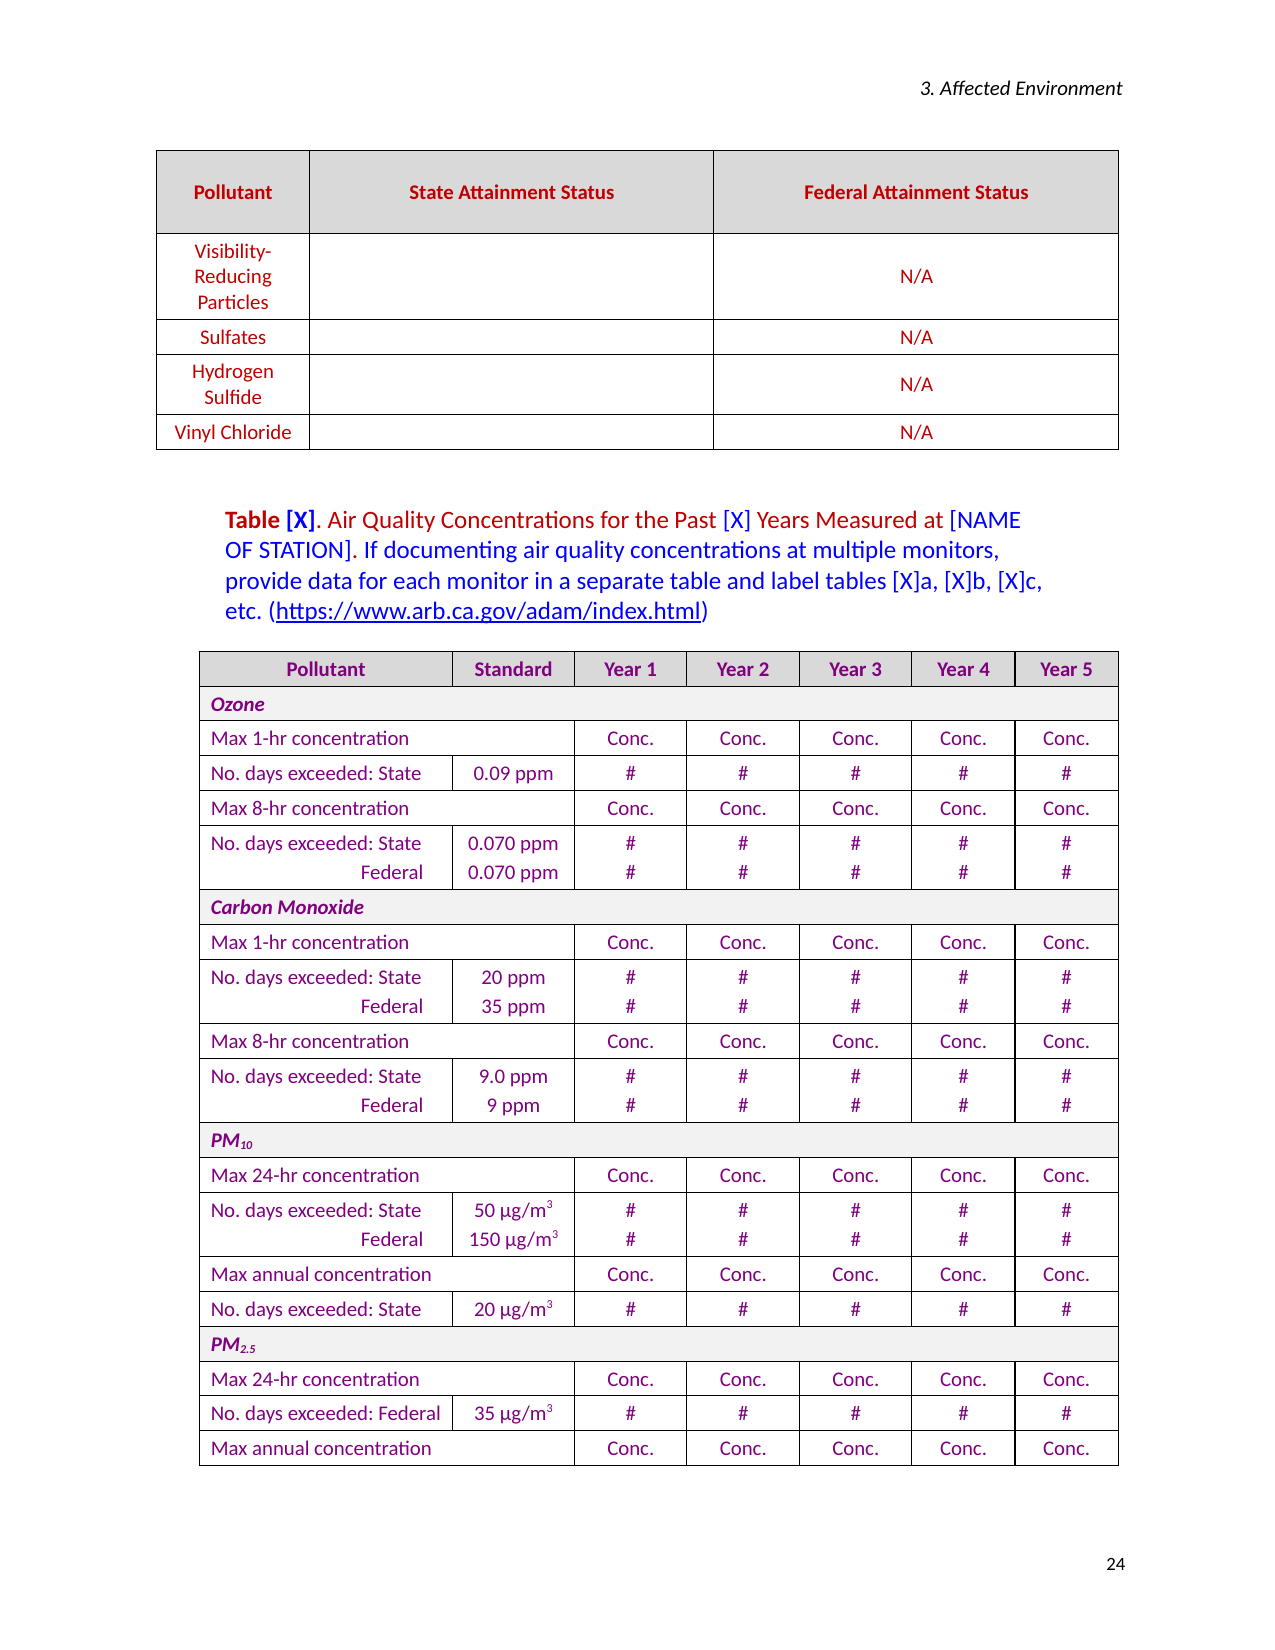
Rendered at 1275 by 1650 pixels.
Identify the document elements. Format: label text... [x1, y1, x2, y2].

table_header Year 1 [575, 652, 686, 686]
table_header Year 2 [687, 652, 799, 686]
table_cell # [912, 1292, 1014, 1326]
table_cell 0.09 ppm [453, 756, 574, 790]
table_cell Conc. [912, 1024, 1014, 1058]
table_cell Conc. [687, 1158, 799, 1192]
table_cell Conc. [575, 1257, 686, 1291]
table_cell Conc. [575, 1158, 686, 1192]
table_cell # # [800, 1193, 911, 1256]
table_cell N/A [714, 320, 1118, 353]
table_cell Max annual concentration [200, 1431, 574, 1465]
table_cell # # [800, 960, 911, 1023]
table_header Pollutant [157, 151, 309, 233]
table_cell # [575, 756, 686, 790]
table_cell Conc. [575, 721, 686, 755]
table_cell Conc. [1016, 1362, 1118, 1395]
table_cell [310, 355, 713, 414]
table_cell Conc. [575, 925, 686, 959]
table_cell No. days exceeded: State Federal [200, 1059, 452, 1122]
table_cell N/A [714, 355, 1118, 414]
table_cell # [687, 756, 799, 790]
table_cell # [687, 1292, 799, 1326]
table_cell 20 μg/m3 [453, 1292, 574, 1326]
table_cell PM2.5 [200, 1327, 1118, 1361]
table_cell Conc. [687, 1024, 799, 1058]
table_cell # # [912, 826, 1014, 889]
table_cell Conc. [575, 1024, 686, 1058]
text Table [X]. Air Quality Concentrations for the Past [X] Years Measured at [NAME OF STATION]. If documenting air quality concentrations at multiple monitors, provide data for each monitor in a separate table and label tables [X]a, [X]b, [X]c, etc. (https://www.arb.ca.gov/adam/index.html) [225, 504, 1050, 626]
table_cell Max 1-hr concentration [200, 721, 574, 755]
table_cell Conc. [687, 1362, 799, 1395]
table_cell Max 24-hr concentration [200, 1158, 574, 1192]
table_cell Hydrogen Sulfide [157, 355, 309, 414]
table_cell # [800, 1292, 911, 1326]
table_cell Conc. [575, 791, 686, 825]
table_cell Conc. [800, 1257, 911, 1291]
table_header Year 5 [1016, 652, 1118, 686]
table_cell Conc. [1016, 1158, 1118, 1192]
table_cell Conc. [1016, 1257, 1118, 1291]
table_cell # [800, 1396, 911, 1430]
table_cell # # [1016, 826, 1118, 889]
table_cell # [575, 1292, 686, 1326]
table_cell Conc. [687, 721, 799, 755]
table_cell N/A [714, 415, 1118, 448]
table_header Year 3 [800, 652, 911, 686]
table_cell 35 μg/m3 [453, 1396, 574, 1430]
table_cell # [912, 756, 1014, 790]
table_cell Conc. [687, 1431, 799, 1465]
table_cell # # [687, 1193, 799, 1256]
table_cell N/A [714, 234, 1118, 319]
table_cell Conc. [800, 1362, 911, 1395]
table_cell Max 1-hr concentration [200, 925, 574, 959]
table_cell # [687, 1396, 799, 1430]
table_cell Vinyl Chloride [157, 415, 309, 448]
table_cell Conc. [912, 1431, 1014, 1465]
table_cell No. days exceeded: State Federal [200, 826, 452, 889]
table_cell Visibility-Reducing Particles [157, 234, 309, 319]
table_cell # # [575, 1059, 686, 1122]
table_cell No. days exceeded: State [200, 756, 452, 790]
table_cell Conc. [687, 1257, 799, 1291]
table_cell # [912, 1396, 1014, 1430]
table_cell Conc. [912, 1257, 1014, 1291]
table_cell # # [800, 1059, 911, 1122]
table_cell Carbon Monoxide [200, 890, 1118, 924]
table_cell No. days exceeded: State [200, 1292, 452, 1326]
table_cell # [1016, 1396, 1118, 1430]
table_cell 9.0 ppm 9 ppm [453, 1059, 574, 1122]
table_cell Conc. [1016, 1024, 1118, 1058]
table_cell Conc. [575, 1362, 686, 1395]
table_cell # # [687, 960, 799, 1023]
table_cell Conc. [687, 791, 799, 825]
table_cell Conc. [800, 1158, 911, 1192]
table_cell Conc. [1016, 1431, 1118, 1465]
table_cell [310, 234, 713, 319]
table_cell # [1016, 756, 1118, 790]
table_cell # # [912, 1193, 1014, 1256]
table_cell # # [1016, 1059, 1118, 1122]
table_cell Conc. [800, 791, 911, 825]
table_cell Max annual concentration [200, 1257, 574, 1291]
table_cell Sulfates [157, 320, 309, 353]
table_cell Conc. [1016, 791, 1118, 825]
table_cell Conc. [800, 721, 911, 755]
table_cell Conc. [800, 1024, 911, 1058]
table_cell Max 24-hr concentration [200, 1362, 574, 1395]
table_cell 0.070 ppm 0.070 ppm [453, 826, 574, 889]
table_cell # # [687, 1059, 799, 1122]
table_cell Conc. [912, 791, 1014, 825]
table_cell # # [912, 1059, 1014, 1122]
table_cell Conc. [912, 925, 1014, 959]
table_header Standard [453, 652, 574, 686]
table_cell # # [1016, 960, 1118, 1023]
table_cell 50 μg/m3 150 μg/m3 [453, 1193, 574, 1256]
table_header State Attainment Status [310, 151, 713, 233]
table_cell 20 ppm 35 ppm [453, 960, 574, 1023]
table_cell # # [687, 826, 799, 889]
table_cell PM10 [200, 1123, 1118, 1157]
table_cell Conc. [912, 721, 1014, 755]
table_cell Conc. [800, 1431, 911, 1465]
table_cell # # [1016, 1193, 1118, 1256]
table_cell No. days exceeded: State Federal [200, 1193, 452, 1256]
table_cell [310, 320, 713, 353]
table_cell # [1016, 1292, 1118, 1326]
table_cell # [800, 756, 911, 790]
table_header Year 4 [912, 652, 1014, 686]
table_cell Conc. [575, 1431, 686, 1465]
table_cell # # [575, 826, 686, 889]
table_cell No. days exceeded: Federal [200, 1396, 452, 1430]
table_cell Conc. [800, 925, 911, 959]
table_header Pollutant [200, 652, 452, 686]
table_cell [310, 415, 713, 448]
table_cell # # [575, 960, 686, 1023]
table_cell Max 8-hr concentration [200, 791, 574, 825]
table_cell # [575, 1396, 686, 1430]
table_cell # # [575, 1193, 686, 1256]
table_cell Conc. [912, 1362, 1014, 1395]
table_cell Conc. [1016, 925, 1118, 959]
table_cell Conc. [687, 925, 799, 959]
table_cell Conc. [1016, 721, 1118, 755]
table_cell Ozone [200, 687, 1118, 720]
table_header Federal Attainment Status [714, 151, 1118, 233]
table_cell # # [912, 960, 1014, 1023]
table_cell # # [800, 826, 911, 889]
table_cell No. days exceeded: State Federal [200, 960, 452, 1023]
table_cell Conc. [912, 1158, 1014, 1192]
table_cell Max 8-hr concentration [200, 1024, 574, 1058]
